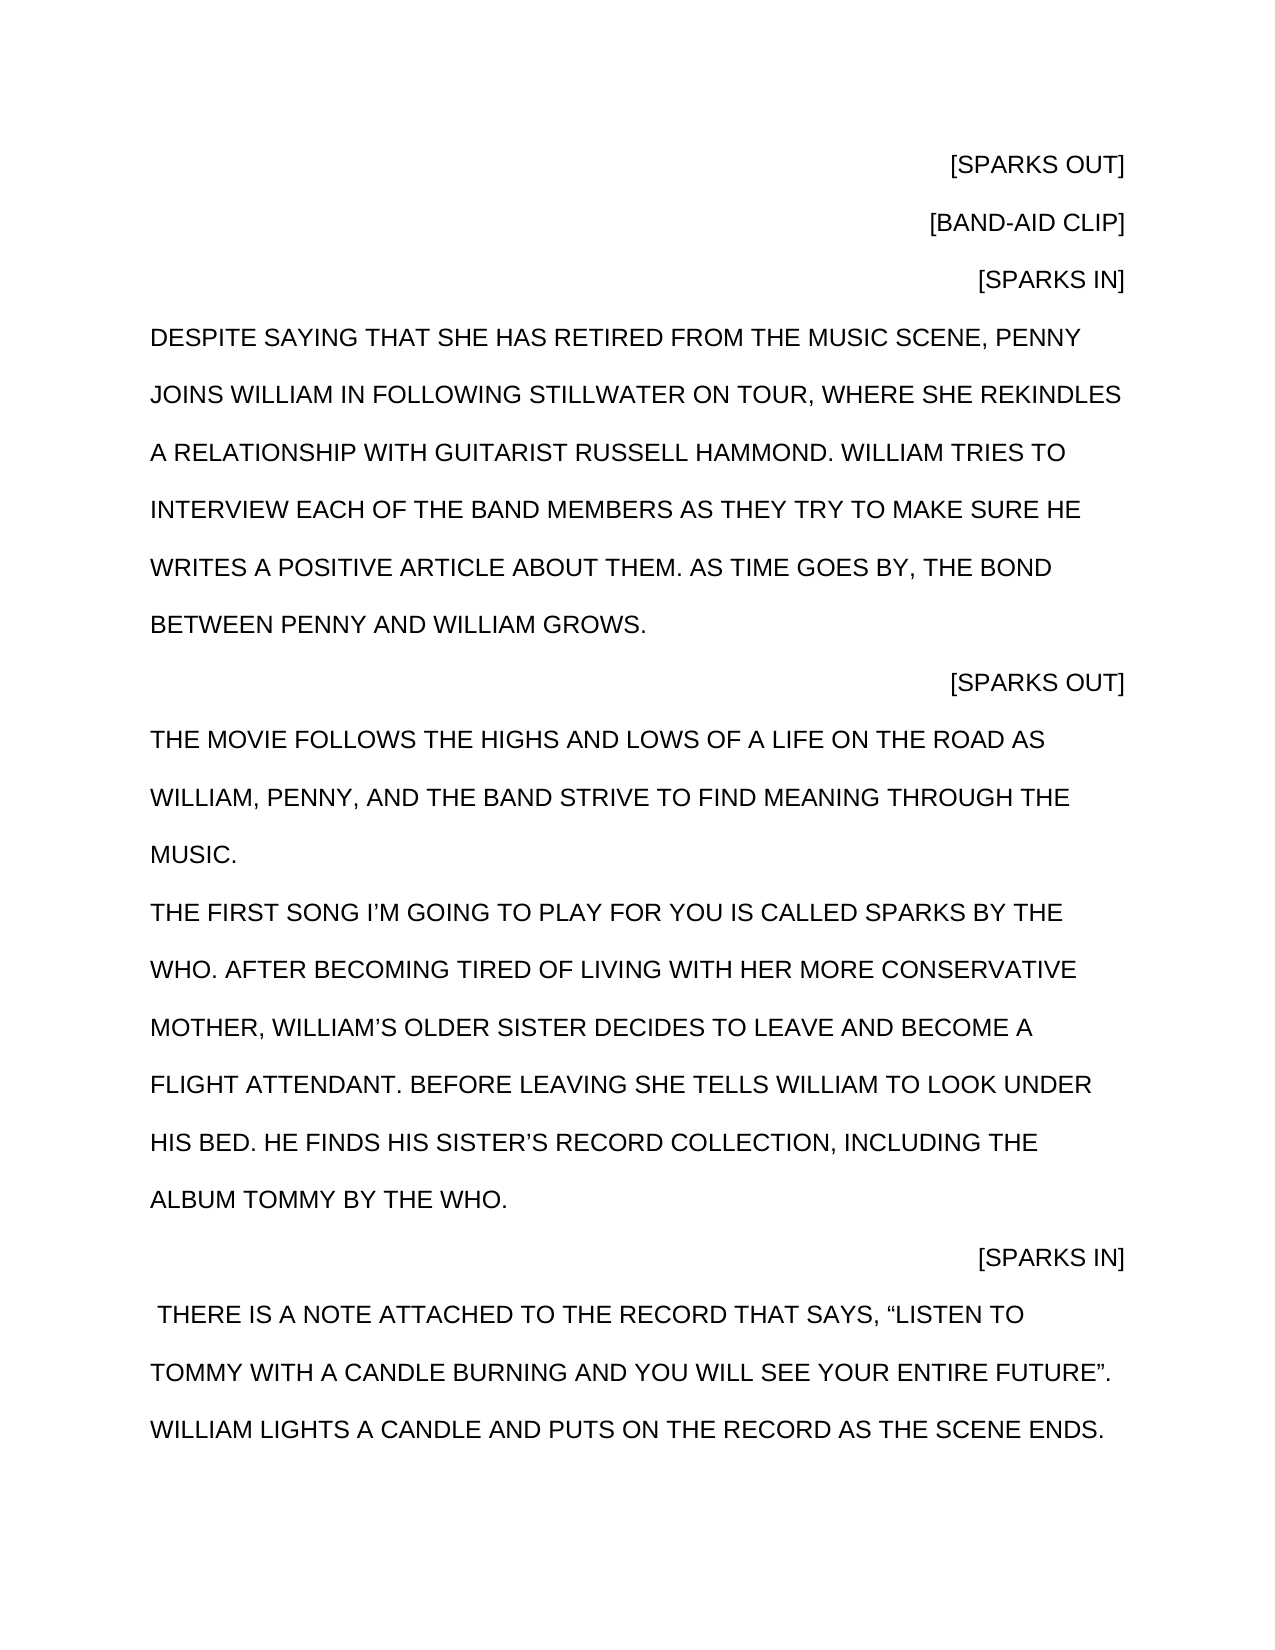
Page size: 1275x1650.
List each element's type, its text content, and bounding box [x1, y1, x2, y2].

text [SPARKS OUT] [150, 667, 1125, 696]
text [SPARKS OUT] [150, 150, 1125, 179]
text [SPARKS IN] [150, 1242, 1125, 1271]
text [BAND-AID CLIP] [150, 207, 1125, 236]
text THE MOVIE FOLLOWS THE HIGHS AND LOWS OF A LIFE ON THE ROAD AS WILLIAM, PENNY, AND THE BAND STRIVE TO FIND MEANING THROUGH THE MUSIC. [150, 725, 1125, 869]
text THE FIRST SONG I’M GOING TO PLAY FOR YOU IS CALLED SPARKS BY THE WHO. AFTER BECOMING TIRED OF LIVING WITH HER MORE CONSERVATIVE MOTHER, WILLIAM’S OLDER SISTER DECIDES TO LEAVE AND BECOME A FLIGHT ATTENDANT. BEFORE LEAVING SHE TELLS WILLIAM TO LOOK UNDER HIS BED. HE FINDS HIS SISTER’S RECORD COLLECTION, INCLUDING THE ALBUM TOMMY BY THE WHO. [150, 897, 1125, 1214]
text DESPITE SAYING THAT SHE HAS RETIRED FROM THE MUSIC SCENE, PENNY JOINS WILLIAM IN FOLLOWING STILLWATER ON TOUR, WHERE SHE REKINDLES A RELATIONSHIP WITH GUITARIST RUSSELL HAMMOND. WILLIAM TRIES TO INTERVIEW EACH OF THE BAND MEMBERS AS THEY TRY TO MAKE SURE HE WRITES A POSITIVE ARTICLE ABOUT THEM. AS TIME GOES BY, THE BOND BETWEEN PENNY AND WILLIAM GROWS. [150, 322, 1125, 639]
text [SPARKS IN] [150, 265, 1125, 294]
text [150, 1300, 1125, 1444]
